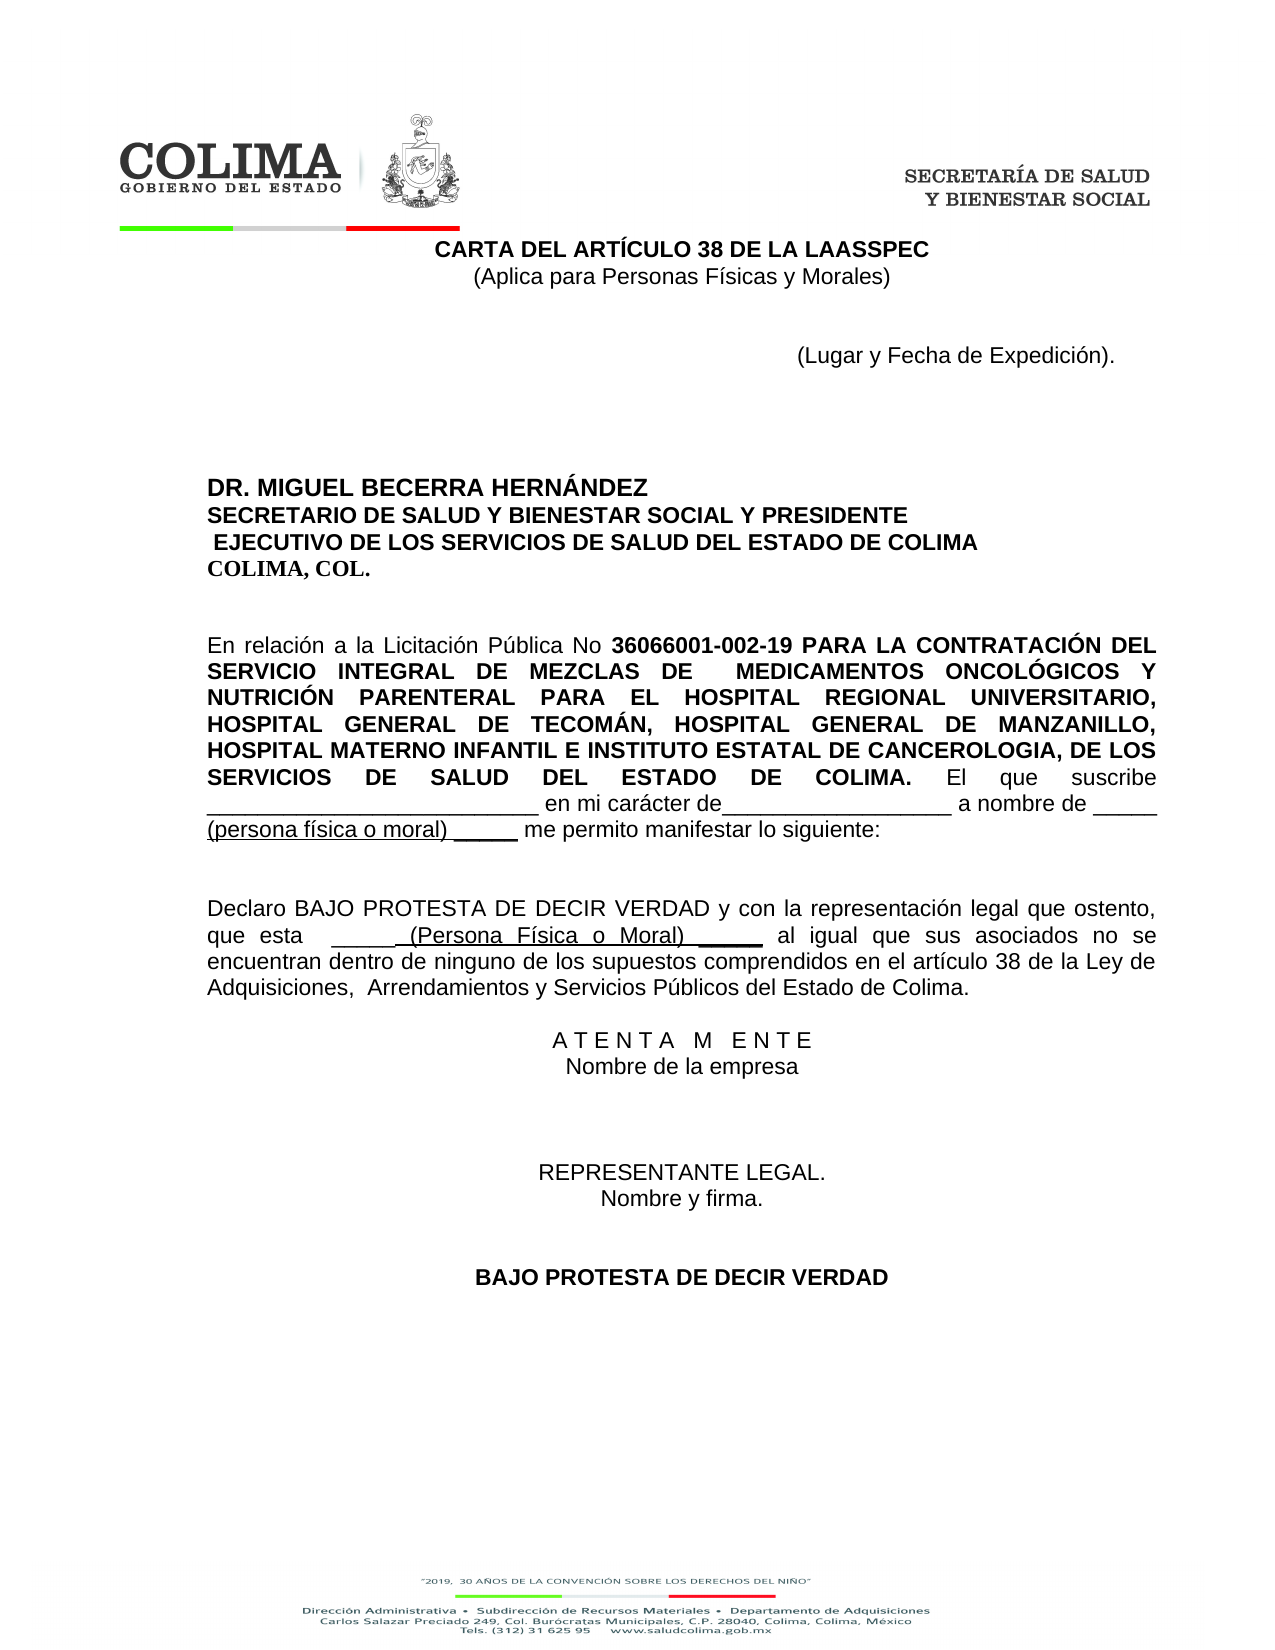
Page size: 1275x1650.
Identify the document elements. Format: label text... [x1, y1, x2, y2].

picture [29, 1561, 1204, 1649]
text Nombre y firma. [207, 1185, 1157, 1211]
text A T E N T A M E N T E [207, 1027, 1157, 1053]
subtitle EJECUTIVO DE LOS SERVICIOS DE SALUD DEL ESTADO DE COLIMA [207, 528, 1157, 555]
text CARTA DEL ARTÍCULO 38 DE LA LAASSPEC [207, 236, 1157, 263]
subtitle SECRETARIO DE SALUD Y BIENESTAR SOCIAL Y PRESIDENTE [207, 502, 1157, 528]
text COLIMA, COL. [207, 555, 1157, 581]
text (Lugar y Fecha de Expedición). [797, 342, 1157, 368]
text Nombre de la empresa [207, 1053, 1157, 1080]
text REPRESENTANTE LEGAL. [207, 1159, 1157, 1185]
picture [3, 29, 1267, 255]
text Declaro BAJO PROTESTA DE DECIR VERDAD y con la representación legal que ostento, que esta _____ (Persona Física o Moral) _____ al igual que sus asociados no se encuentran dentro de ninguno de los supuestos comprendidos en el artículo 38 de la Ley de Adquisiciones, Arrendamientos y Servicios Públicos del Estado de Colima. [207, 895, 1157, 1001]
text DR. MIGUEL BECERRA HERNÁNDEZ [207, 473, 1196, 502]
text (Aplica para Personas Físicas y Morales) [207, 263, 1157, 289]
text En relación a la Licitación Pública No 36066001-002-19 PARA LA CONTRATACIÓN DEL SERVICIO INTEGRAL DE MEZCLAS DE MEDICAMENTOS ONCOLÓGICOS Y NUTRICIÓN PARENTERAL PARA EL HOSPITAL REGIONAL UNIVERSITARIO, HOSPITAL GENERAL DE TECOMÁN, HOSPITAL GENERAL DE MANZANILLO, HOSPITAL MATERNO INFANTIL E INSTITUTO ESTATAL DE CANCEROLOGIA, DE LOS SERVICIOS DE SALUD DEL ESTADO DE COLIMA. El que suscribe __________________________ en mi carácter de__________________ a nombre de _____ (persona física o moral) _____ me permito manifestar lo siguiente: [207, 632, 1157, 842]
text BAJO PROTESTA DE DECIR VERDAD [207, 1264, 1157, 1291]
